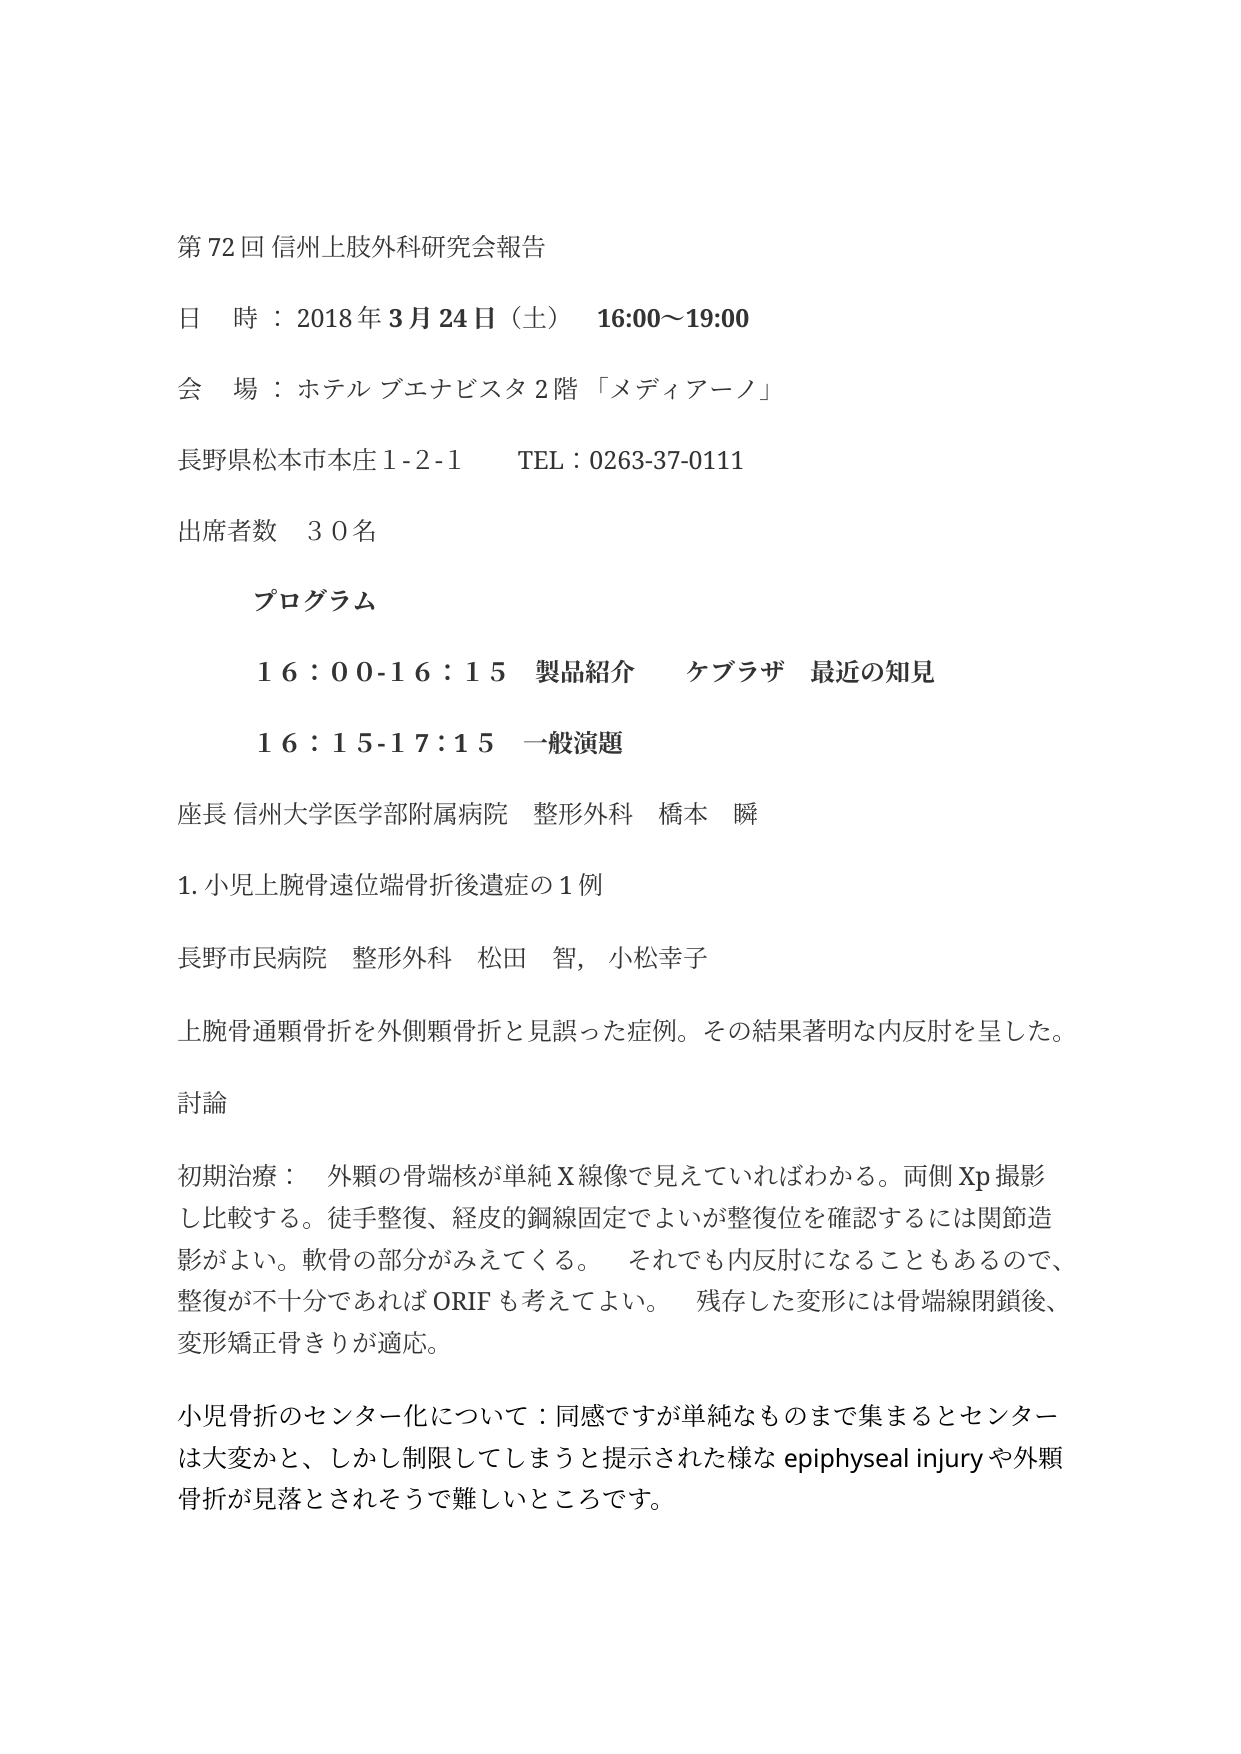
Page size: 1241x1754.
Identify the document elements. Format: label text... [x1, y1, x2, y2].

text 上腕骨通顆骨折を外側顆骨折と見誤った症例。その結果著明な内反肘を呈した。 [177, 1008, 1063, 1050]
text １６：１５-１7：1５ 一般演題 [177, 721, 1063, 763]
text 1. 小児上腕骨遠位端骨折後遺症の1例 [177, 863, 1063, 904]
text 長野県松本市本庄１-２-１ TEL：0263-37-0111 [177, 438, 1063, 479]
text 小児骨折のセンター化について：同感ですが単純なものまで集まるとセンターは大変かと、しかし制限してしまうと提示された様なepiphyseal injuryや外顆骨折が見落とされそうで難しいところです。 [177, 1394, 1063, 1519]
text 会 場 ： ホテル ブエナビスタ 2階 「メディアーノ」 [177, 367, 1063, 408]
text 座長 信州大学医学部附属病院 整形外科 橋本 瞬 [177, 792, 1063, 833]
text １６：００-１６：１５ 製品紹介 ケブラザ 最近の知見 [177, 650, 1063, 692]
text 討論 [177, 1081, 1063, 1123]
text 初期治療： 外顆の骨端核が単純X線像で見えていればわかる。両側Xp撮影し比較する。徒手整復、経皮的鋼線固定でよいが整復位を確認するには関節造影がよい。軟骨の部分がみえてくる。 それでも内反肘になることもあるので、整復が不十分であればORIFも考えてよい。 残存した変形には骨端線閉鎖後、変形矯正骨きりが適応。 [177, 1154, 1063, 1363]
text 第72回 信州上肢外科研究会報告 [177, 225, 1063, 267]
text 日 時 ： 2018年 3月 24日（土） 16:00～19:00 [177, 296, 1063, 338]
text 出席者数 ３０名 [177, 508, 1063, 550]
text プログラム [177, 579, 1063, 621]
text 長野市民病院 整形外科 松田 智, 小松幸子 [177, 936, 1063, 977]
